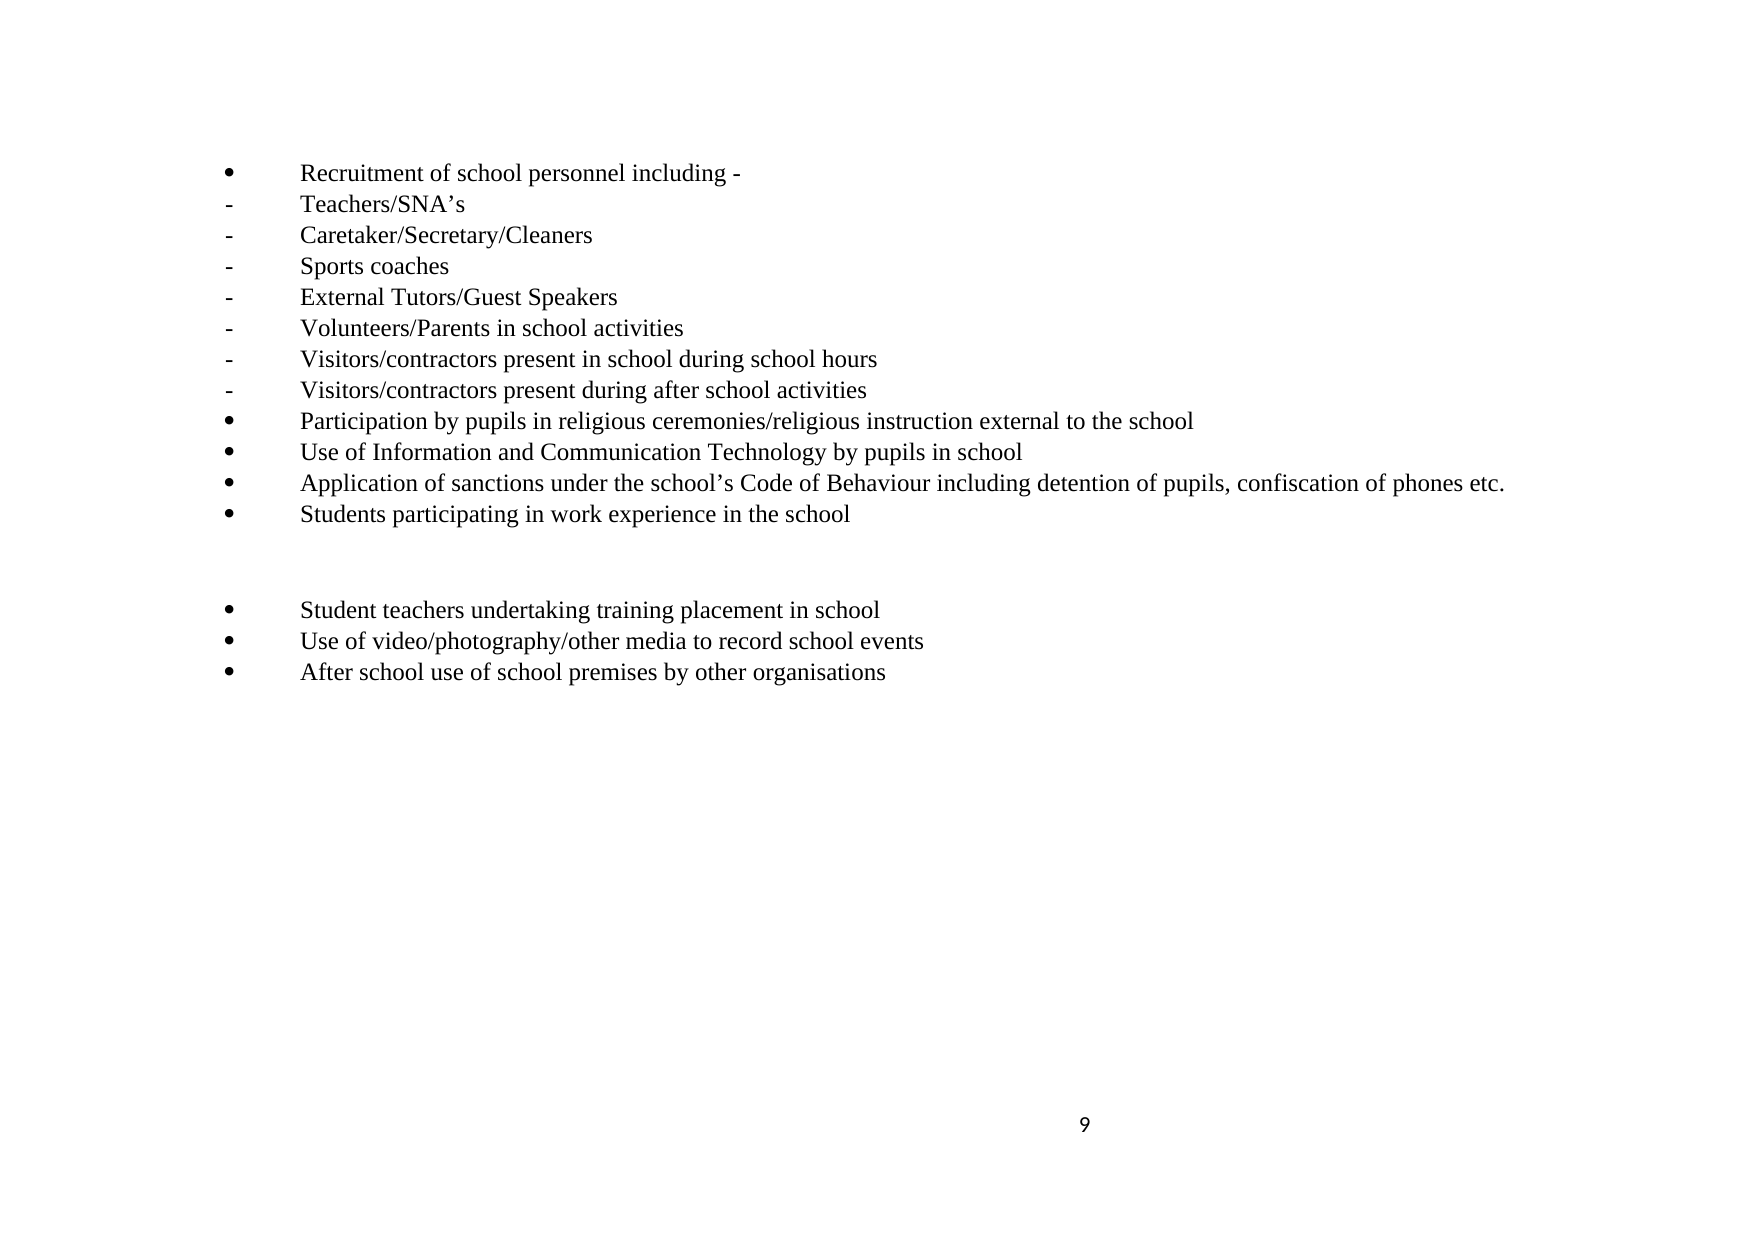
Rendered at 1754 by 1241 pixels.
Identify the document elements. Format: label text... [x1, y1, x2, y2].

list Use of Information and Communication Technology by pupils in school [225, 437, 1604, 466]
list Application of sanctions under the school’s Code of Behaviour including detention of pupils, confiscation of phones etc. [225, 468, 1604, 497]
list Visitors/contractors present in school during school hours [225, 344, 1604, 373]
list Students participating in work experience in the school [225, 499, 1604, 528]
list Visitors/contractors present during after school activities [225, 375, 1604, 404]
list Recruitment of school personnel including - [225, 158, 1604, 187]
list Caretaker/Secretary/Cleaners [225, 220, 1604, 249]
list Sports coaches [225, 251, 1604, 280]
list After school use of school premises by other organisations [225, 657, 1604, 686]
list Volunteers/Parents in school activities [225, 313, 1604, 342]
list External Tutors/Guest Speakers [225, 282, 1604, 311]
list Teachers/SNA’s [225, 189, 1604, 218]
list Use of video/photography/other media to record school events [225, 626, 1604, 654]
list Participation by pupils in religious ceremonies/religious instruction external to the school [225, 406, 1604, 435]
list Student teachers undertaking training placement in school [225, 595, 1604, 623]
